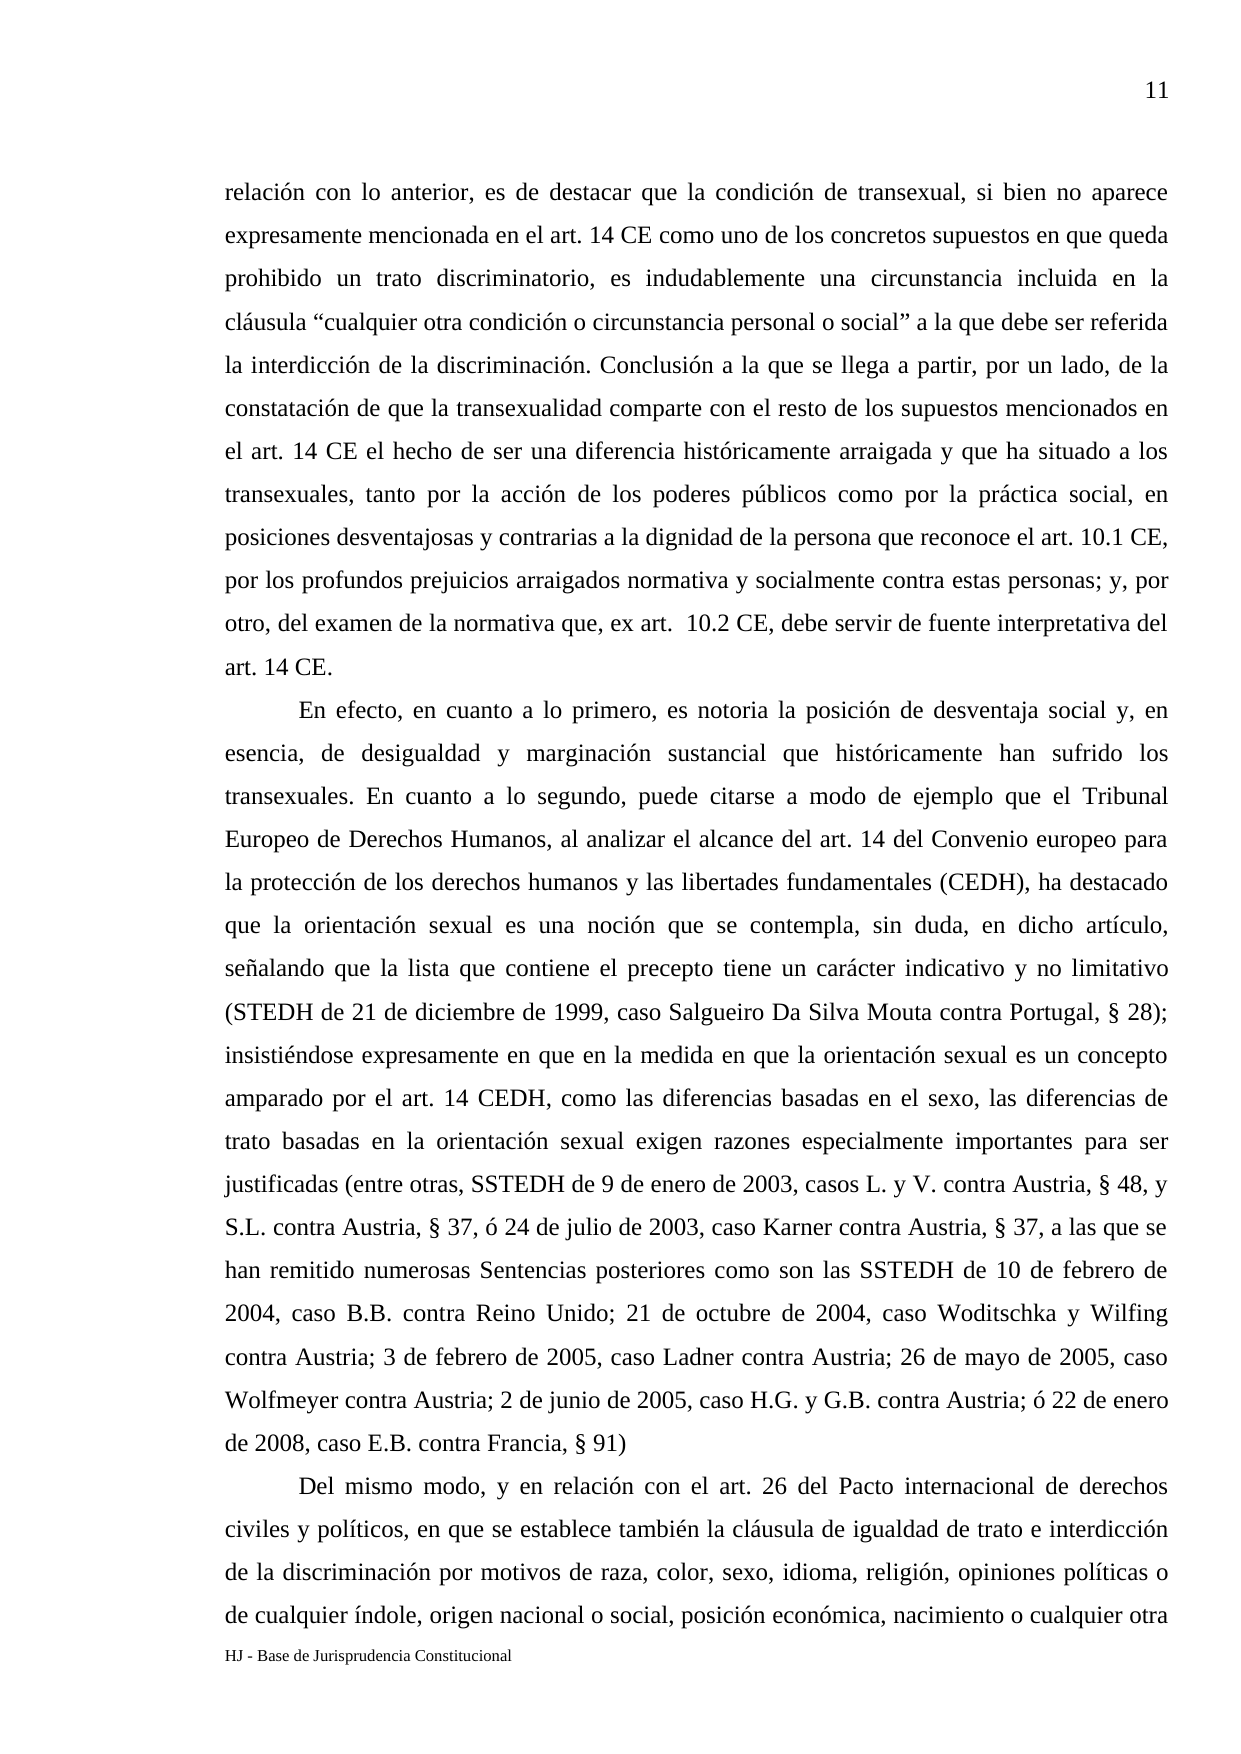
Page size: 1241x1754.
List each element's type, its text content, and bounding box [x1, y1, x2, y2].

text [224, 177, 1169, 680]
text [224, 1471, 1169, 1629]
text En efecto, en cuanto a lo primero, es notoria la posición de desventaja social y, en esencia, de desigualdad y marginación sustancial que históricamente han sufrido los transexuales. En cuanto a lo segundo, puede citarse a modo de ejemplo que el Tribunal Europeo de Derechos Humanos, al analizar el alcance del art. 14 del Convenio europeo para la protección de los derechos humanos y las libertades fundamentales (CEDH), ha destacado que la orientación sexual es una noción que se contempla, sin duda, en dicho artículo, señalando que la lista que contiene el precepto tiene un carácter indicativo y no limitativo (STEDH de 21 de diciembre de 1999, caso Salgueiro Da Silva Mouta contra Portugal, § 28); insistiéndose expresamente en que en la medida en que la orientación sexual es un concepto amparado por el art. 14 CEDH, como las diferencias basadas en el sexo, las diferencias de trato basadas en la orientación sexual exigen razones especialmente importantes para ser justificadas (entre otras, SSTEDH de 9 de enero de 2003, casos L. y V. contra Austria, § 48, y S.L. contra Austria, § 37, ó 24 de julio de 2003, caso Karner contra Austria, § 37, a las que se han remitido numerosas Sentencias posteriores como son las SSTEDH de 10 de febrero de 2004, caso B.B. contra Reino Unido; 21 de octubre de 2004, caso Woditschka y Wilfing contra Austria; 3 de febrero de 2005, caso Ladner contra Austria; 26 de mayo de 2005, caso Wolfmeyer contra Austria; 2 de junio de 2005, caso H.G. y G.B. contra Austria; ó 22 de enero de 2008, caso E.B. contra Francia, § 91) [224, 695, 1169, 1457]
